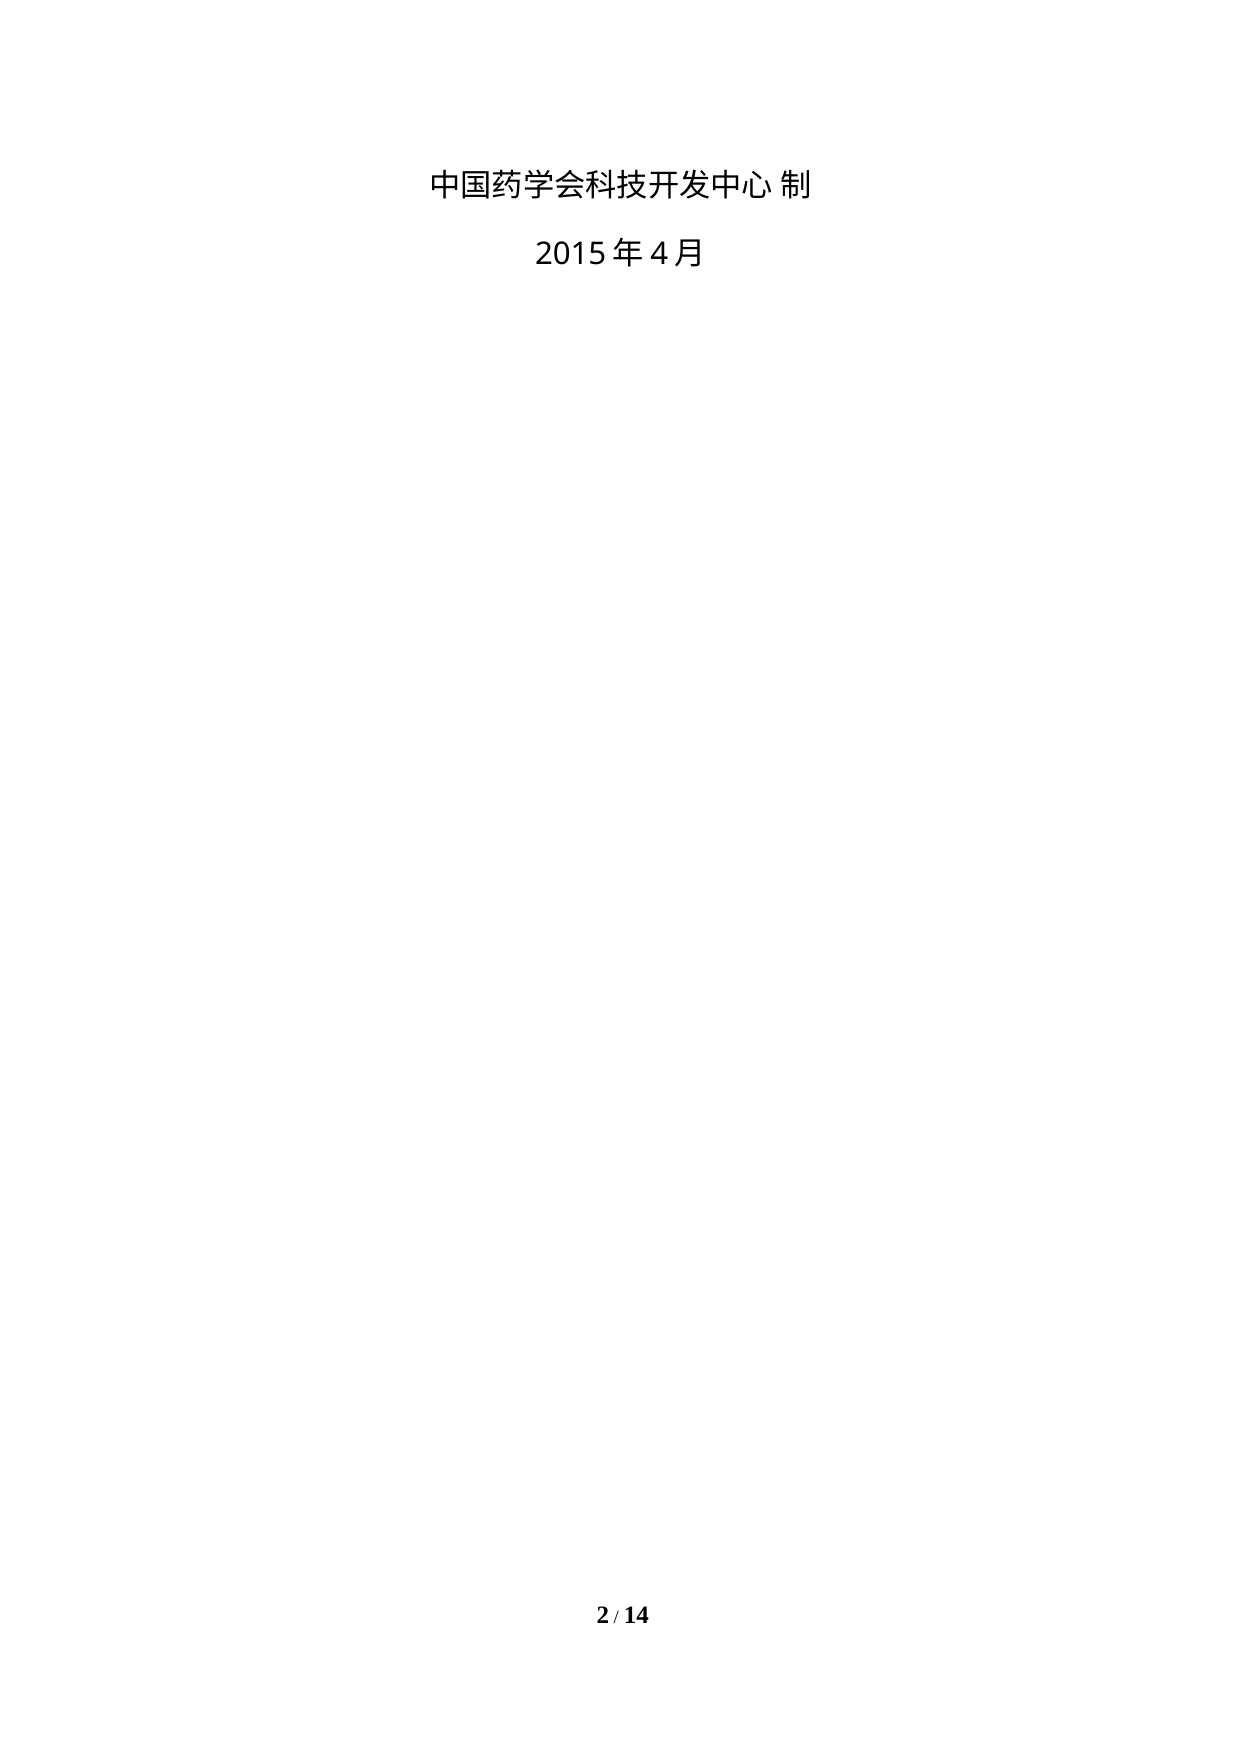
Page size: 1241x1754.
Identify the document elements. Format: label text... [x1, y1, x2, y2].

text 中国药学会科技开发中心 制 [187, 160, 1053, 205]
text 2015年4月 [187, 228, 1053, 273]
